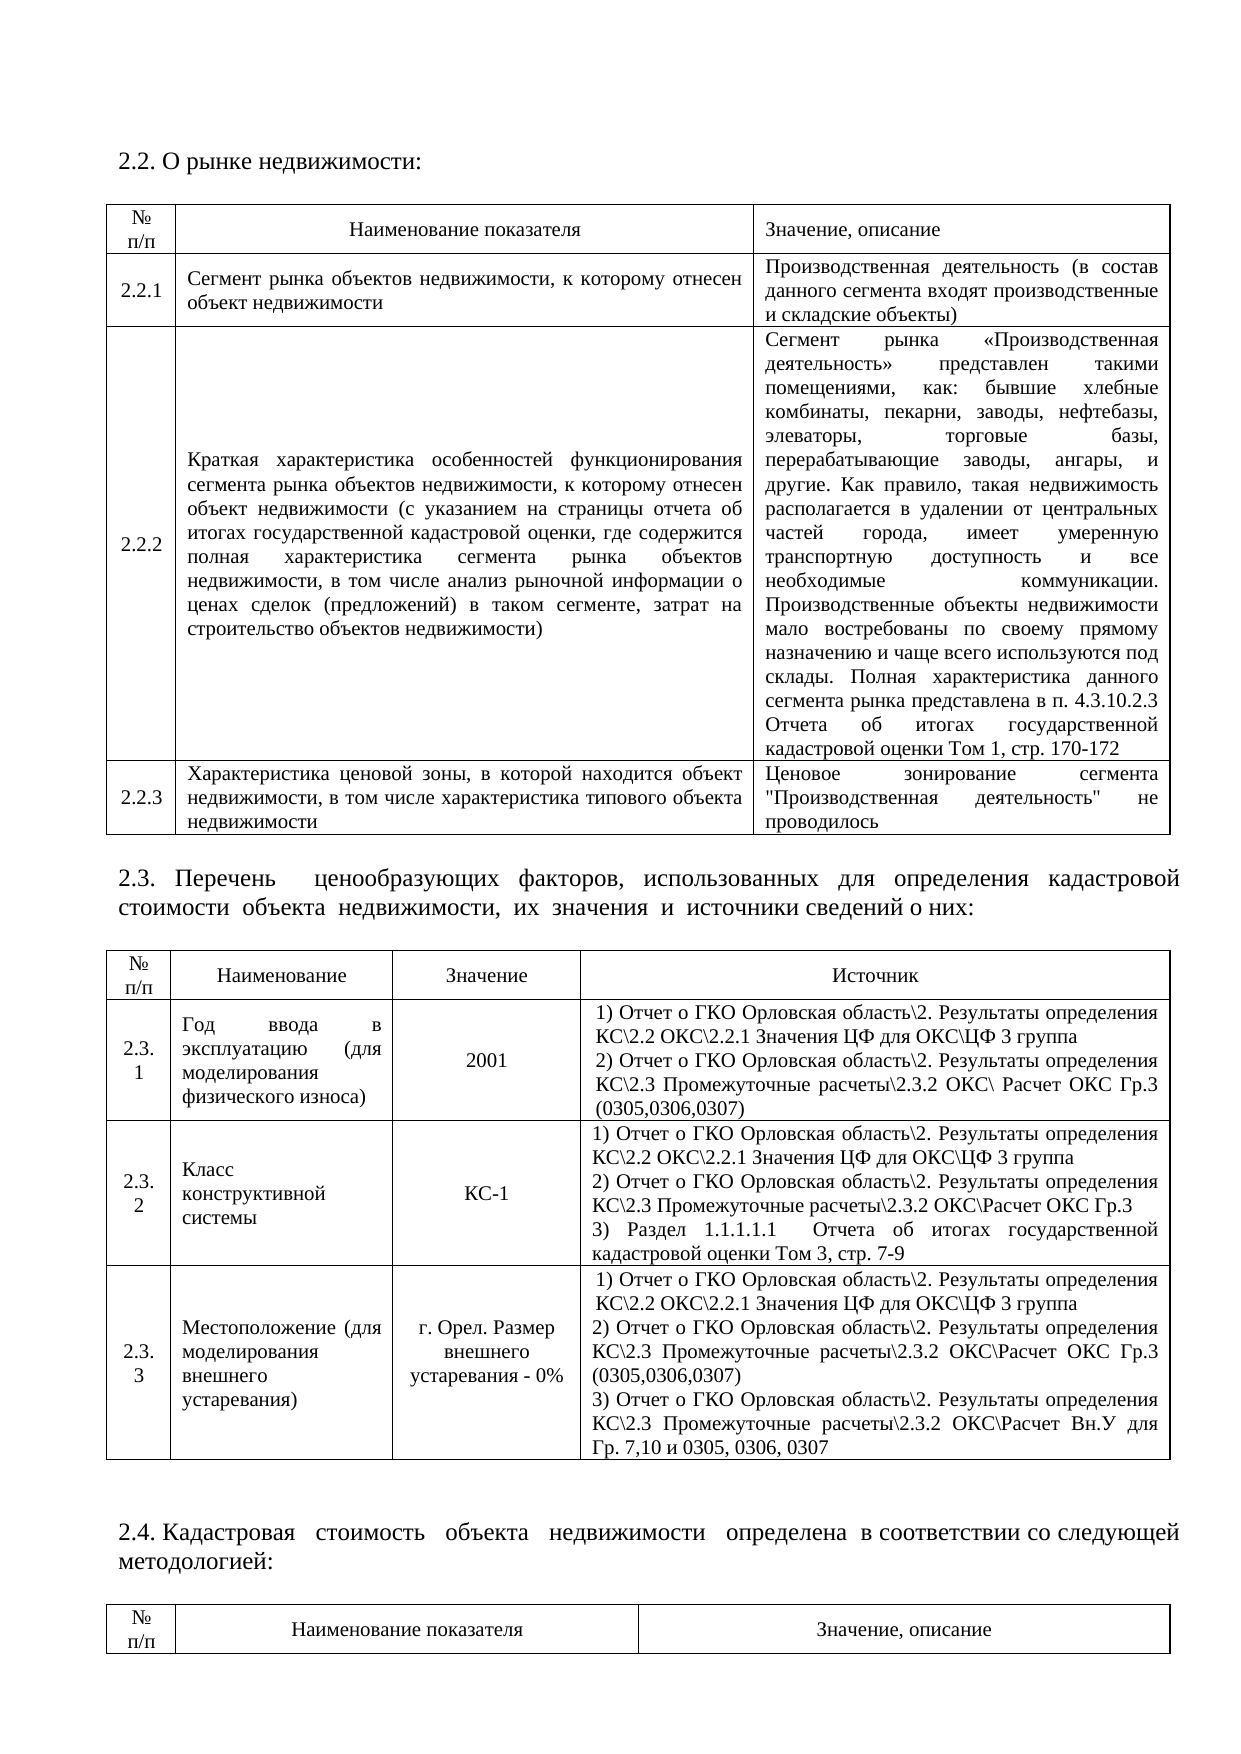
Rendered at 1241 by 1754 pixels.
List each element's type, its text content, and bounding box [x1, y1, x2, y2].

table_header Наименование [171, 951, 392, 999]
table_cell Характеристика ценовой зоны, в которой находится объект недвижимости, в том числе характеристика типового объекта недвижимости [176, 761, 753, 833]
table_cell Класс конструктивной системы [171, 1121, 392, 1265]
table_cell Местоположение (для моделирования внешнего устаревания) [171, 1266, 392, 1459]
table_cell Сегмент рынка объектов недвижимости, к которому отнесен объект недвижимости [176, 254, 753, 326]
table_header № п/п [107, 205, 175, 253]
table_cell г. Орел. Размер внешнего устаревания - 0% [393, 1266, 580, 1459]
table_cell 2.3.2 [107, 1121, 170, 1265]
table_header № п/п [107, 951, 170, 999]
table_cell 1) Отчет о ГКО Орловская область\2. Результаты определения КС\2.2 ОКС\2.2.1 Значения ЦФ для ОКС\ЦФ 3 группа 2) Отчет о ГКО Орловская область\2. Результаты определения КС\2.3 Промежуточные расчеты\2.3.2 ОКС\Расчет ОКС Гр.3 (0305,0306,0307) 3) Отчет о ГКО Орловская область\2. Результаты определения КС\2.3 Промежуточные расчеты\2.3.2 ОКС\Расчет Вн.У для Гр. 7,10 и 0305, 0306, 0307 [581, 1266, 1169, 1459]
text 2.3. Перечень ценообразующих факторов, использованных для определения кадастровой стоимости объекта недвижимости, их значения и источники сведений о них: [118, 863, 1181, 921]
table_cell 1) Отчет о ГКО Орловская область\2. Результаты определения КС\2.2 ОКС\2.2.1 Значения ЦФ для ОКС\ЦФ 3 группа 2) Отчет о ГКО Орловская область\2. Результаты определения КС\2.3 Промежуточные расчеты\2.3.2 ОКС\Расчет ОКС Гр.3 3) Раздел 1.1.1.1.1 Отчета об итогах государственной кадастровой оценки Том 3, стр. 7-9 [581, 1121, 1169, 1265]
table_cell Ценовое зонирование сегмента "Производственная деятельность" не проводилось [754, 761, 1169, 833]
table_cell 2.3.1 [107, 1000, 170, 1120]
table_cell 2001 [393, 1000, 580, 1120]
table_header Значение, описание [754, 205, 1169, 253]
table_cell Производственная деятельность (в состав данного сегмента входят производственные и складские объекты) [754, 254, 1169, 326]
table_header Наименование показателя [176, 205, 753, 253]
table_header Значение, описание [639, 1605, 1169, 1653]
table_header Наименование показателя [176, 1605, 638, 1653]
table_cell 2.3.3 [107, 1266, 170, 1459]
table_header № п/п [107, 1605, 175, 1653]
table_cell Краткая характеристика особенностей функционирования сегмента рынка объектов недвижимости, к которому отнесен объект недвижимости (с указанием на страницы отчета об итогах государственной кадастровой оценки, где содержится полная характеристика сегмента рынка объектов недвижимости, в том числе анализ рыночной информации о ценах сделок (предложений) в таком сегменте, затрат на строительство объектов недвижимости) [176, 327, 753, 760]
table_cell КС-1 [393, 1121, 580, 1265]
table_header Источник [581, 951, 1169, 999]
table_cell 1) Отчет о ГКО Орловская область\2. Результаты определения КС\2.2 ОКС\2.2.1 Значения ЦФ для ОКС\ЦФ 3 группа 2) Отчет о ГКО Орловская область\2. Результаты определения КС\2.3 Промежуточные расчеты\2.3.2 ОКС\ Расчет ОКС Гр.3 (0305,0306,0307) [581, 1000, 1169, 1120]
text 2.4. Кадастровая стоимость объекта недвижимости определена в соответствии со следующей методологией: [118, 1517, 1181, 1575]
table_cell Сегмент рынка «Производственная деятельность» представлен такими помещениями, как: бывшие хлебные комбинаты, пекарни, заводы, нефтебазы, элеваторы, торговые базы, перерабатывающие заводы, ангары, и другие. Как правило, такая недвижимость располагается в удалении от центральных частей города, имеет умеренную транспортную доступность и все необходимые коммуникации. Производственные объекты недвижимости мало востребованы по своему прямому назначению и чаще всего используются под склады. Полная характеристика данного сегмента рынка представлена в п. 4.3.10.2.3 Отчета об итогах государственной кадастровой оценки Том 1, стр. 170-172 [754, 327, 1169, 760]
table_cell Год ввода в эксплуатацию (для моделирования физического износа) [171, 1000, 392, 1120]
table_header Значение [393, 951, 580, 999]
text 2.2. О рынке недвижимости: [118, 146, 1181, 175]
table_cell 2.2.1 [107, 254, 175, 326]
table_cell 2.2.2 [107, 327, 175, 760]
table_cell 2.2.3 [107, 761, 175, 833]
